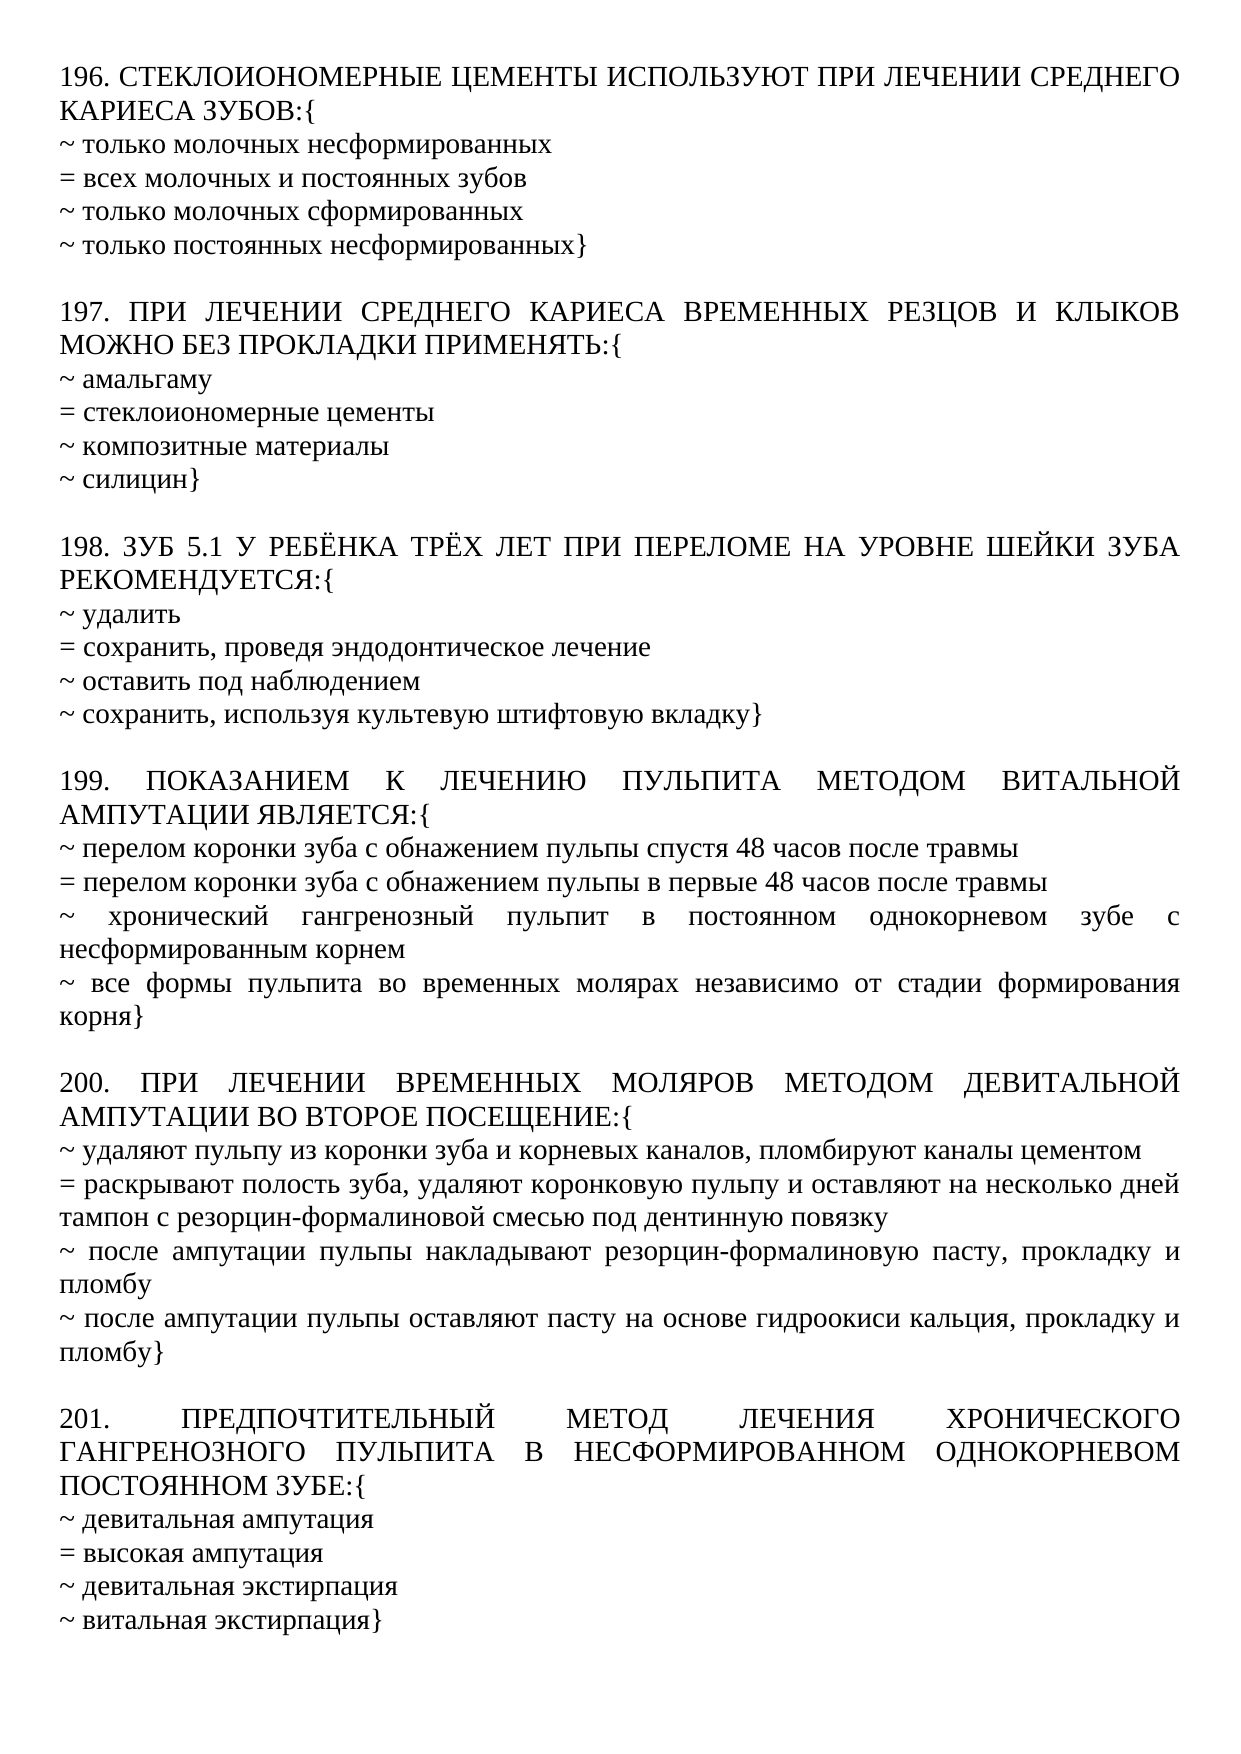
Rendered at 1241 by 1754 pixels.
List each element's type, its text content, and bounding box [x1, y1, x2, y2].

text ~ все формы пульпита во временных молярах независимо от стадии формирования корня} [59, 965, 1181, 1032]
text = стеклоиономерные цементы [59, 394, 1181, 428]
text 197. ПРИ ЛЕЧЕНИИ СРЕДНЕГО КАРИЕСА ВРЕМЕННЫХ РЕЗЦОВ И КЛЫКОВ МОЖНО БЕЗ ПРОКЛАДКИ ПРИМЕНЯТЬ:{ [59, 294, 1181, 361]
text ~ витальная экстирпация} [59, 1602, 1181, 1636]
text ~ композитные материалы [59, 428, 1181, 462]
text 199. ПОКАЗАНИЕМ К ЛЕЧЕНИЮ ПУЛЬПИТА МЕТОДОМ ВИТАЛЬНОЙ АМПУТАЦИИ ЯВЛЯЕТСЯ:{ [59, 763, 1181, 831]
text = раскрывают полость зуба, удаляют коронковую пульпу и оставляют на несколько дней тампон с резорцин-формалиновой смесью под дентинную повязку [59, 1166, 1181, 1233]
text ~ девитальная экстирпация [59, 1568, 1181, 1602]
text ~ перелом коронки зуба с обнажением пульпы спустя 48 часов после травмы [59, 831, 1181, 864]
text 200. ПРИ ЛЕЧЕНИИ ВРЕМЕННЫХ МОЛЯРОВ МЕТОДОМ ДЕВИТАЛЬНОЙ АМПУТАЦИИ ВО ВТОРОЕ ПОСЕЩЕНИЕ:{ [59, 1065, 1181, 1132]
text 196. СТЕКЛОИОНОМЕРНЫЕ ЦЕМЕНТЫ ИСПОЛЬЗУЮТ ПРИ ЛЕЧЕНИИ СРЕДНЕГО КАРИЕСА ЗУБОВ:{ [59, 59, 1181, 126]
text ~ силицин} [59, 462, 1181, 495]
text ~ только молочных сформированных [59, 193, 1181, 227]
text ~ сохранить, используя культевую штифтовую вкладку} [59, 696, 1181, 730]
text ~ девитальная ампутация [59, 1501, 1181, 1535]
text ~ только постоянных несформированных} [59, 227, 1181, 260]
text = сохранить, проведя эндодонтическое лечение [59, 629, 1181, 663]
text = перелом коронки зуба с обнажением пульпы в первые 48 часов после травмы [59, 864, 1181, 898]
text 198. ЗУБ 5.1 У РЕБЁНКА ТРЁХ ЛЕТ ПРИ ПЕРЕЛОМЕ НА УРОВНЕ ШЕЙКИ ЗУБА РЕКОМЕНДУЕТСЯ:{ [59, 529, 1181, 596]
text ~ удаляют пульпу из коронки зуба и корневых каналов, пломбируют каналы цементом [59, 1132, 1181, 1166]
text ~ после ампутации пульпы оставляют пасту на основе гидроокиси кальция, прокладку и пломбу} [59, 1300, 1181, 1367]
text = всех молочных и постоянных зубов [59, 160, 1181, 193]
text = высокая ампутация [59, 1535, 1181, 1568]
text ~ хронический гангренозный пульпит в постоянном однокорневом зубе с несформированным корнем [59, 898, 1181, 965]
text 201. ПРЕДПОЧТИТЕЛЬНЫЙ МЕТОД ЛЕЧЕНИЯ ХРОНИЧЕСКОГО ГАНГРЕНОЗНОГО ПУЛЬПИТА В НЕСФОРМИРОВАННОМ ОДНОКОРНЕВОМ ПОСТОЯННОМ ЗУБЕ:{ [59, 1401, 1181, 1501]
text ~ после ампутации пульпы накладывают резорцин-формалиновую пасту, прокладку и пломбу [59, 1233, 1181, 1300]
text ~ только молочных несформированных [59, 126, 1181, 160]
text ~ удалить [59, 596, 1181, 629]
text ~ амальгаму [59, 361, 1181, 394]
text ~ оставить под наблюдением [59, 663, 1181, 696]
